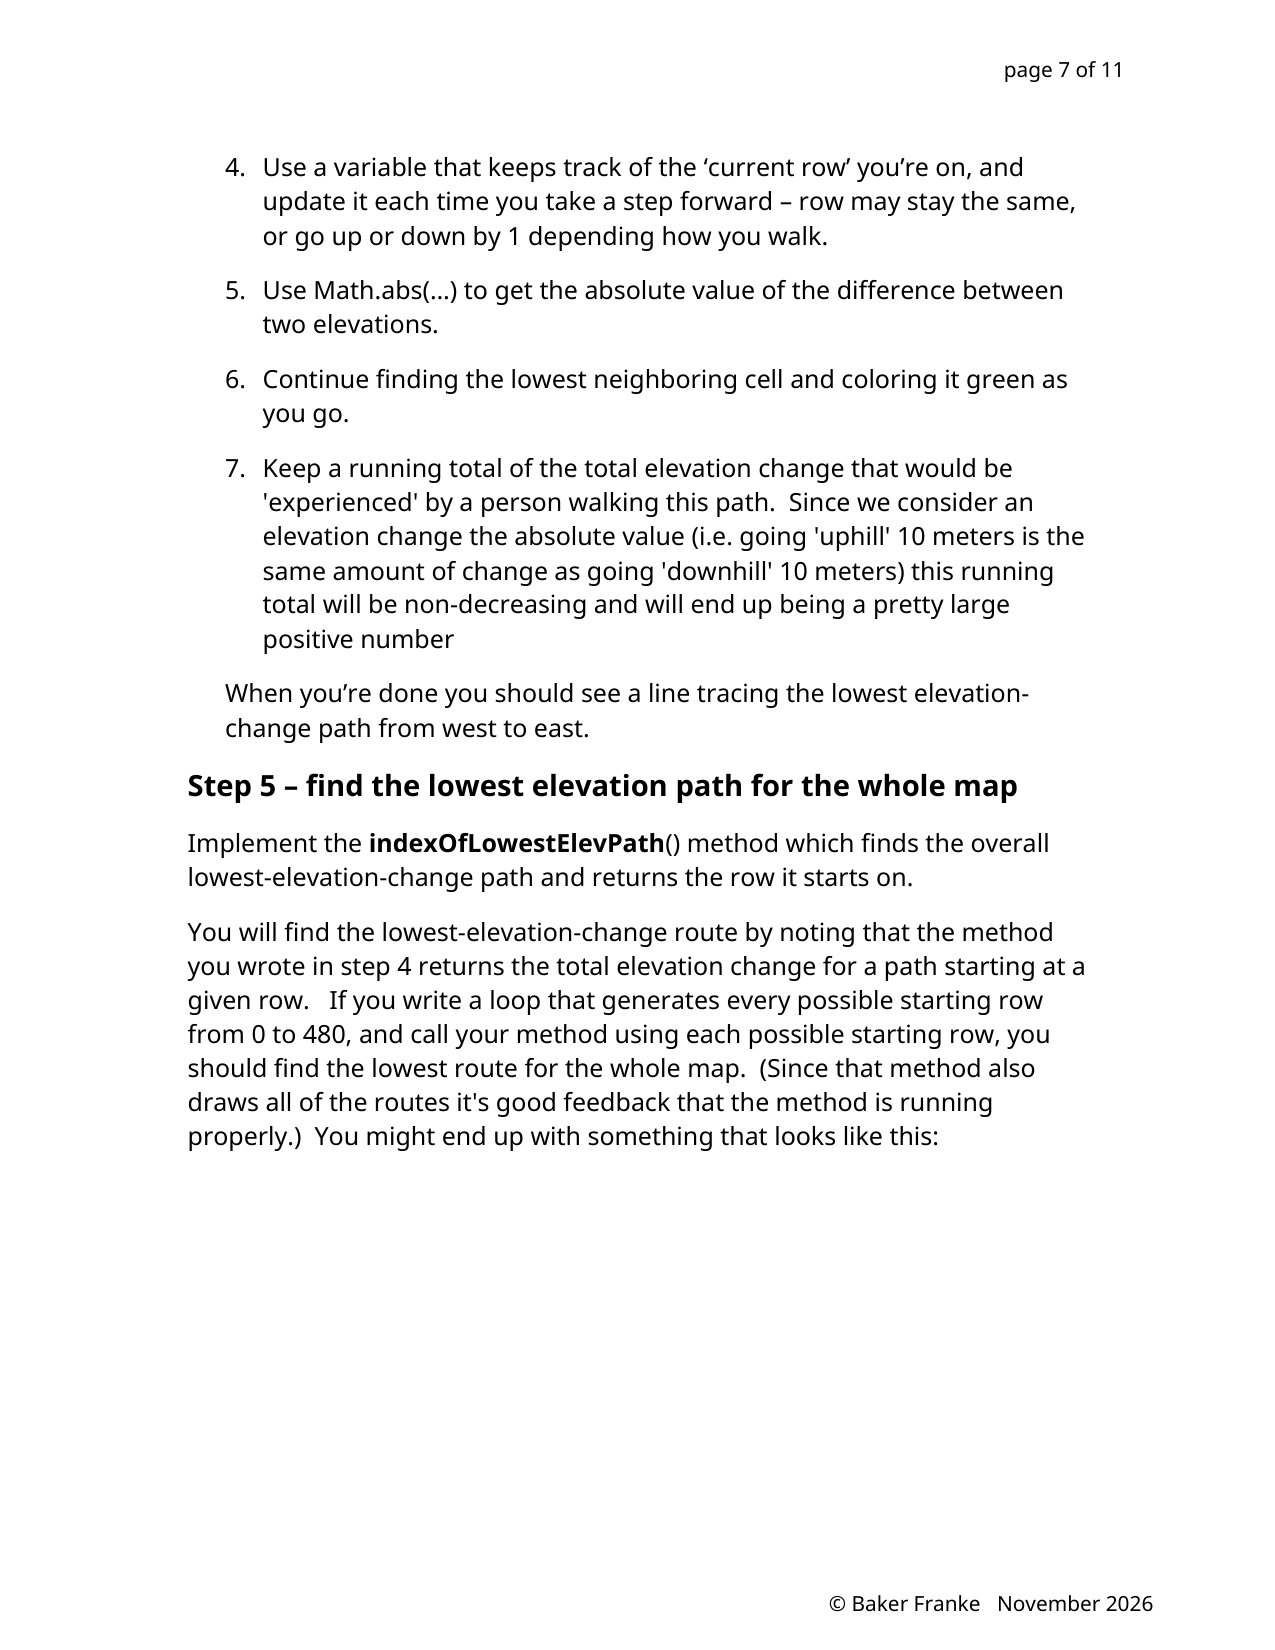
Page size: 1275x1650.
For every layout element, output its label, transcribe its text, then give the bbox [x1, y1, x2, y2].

text Step 5 – find the lowest elevation path for the whole map [187, 765, 1087, 805]
list Continue finding the lowest neighboring cell and coloring it green as you go. [225, 362, 1087, 430]
text When you’re done you should see a line tracing the lowest elevation-change path from west to east. [225, 676, 1087, 744]
list Keep a running total of the total elevation change that would be 'experienced' by a person walking this path. Since we consider an elevation change the absolute value (i.e. going 'uphill' 10 meters is the same amount of change as going 'downhill' 10 meters) this running total will be non-decreasing and will end up being a pretty large positive number [225, 451, 1087, 655]
text You will find the lowest-elevation-change route by noting that the method you wrote in step 4 returns the total elevation change for a path starting at a given row. If you write a loop that generates every possible starting row from 0 to 480, and call your method using each possible starting row, you should find the lowest route for the whole map. (Since that method also draws all of the routes it's good feedback that the method is running properly.) You might end up with something that looks like this: [187, 914, 1087, 1153]
list Use Math.abs(…) to get the absolute value of the difference between two elevations. [225, 273, 1087, 341]
list Use a variable that keeps track of the ‘current row’ you’re on, and update it each time you take a step forward – row may stay the same, or go up or down by 1 depending how you walk. [225, 150, 1087, 252]
text Implement the indexOfLowestElevPath() method which finds the overall lowest-elevation-change path and returns the row it starts on. [187, 826, 1087, 894]
